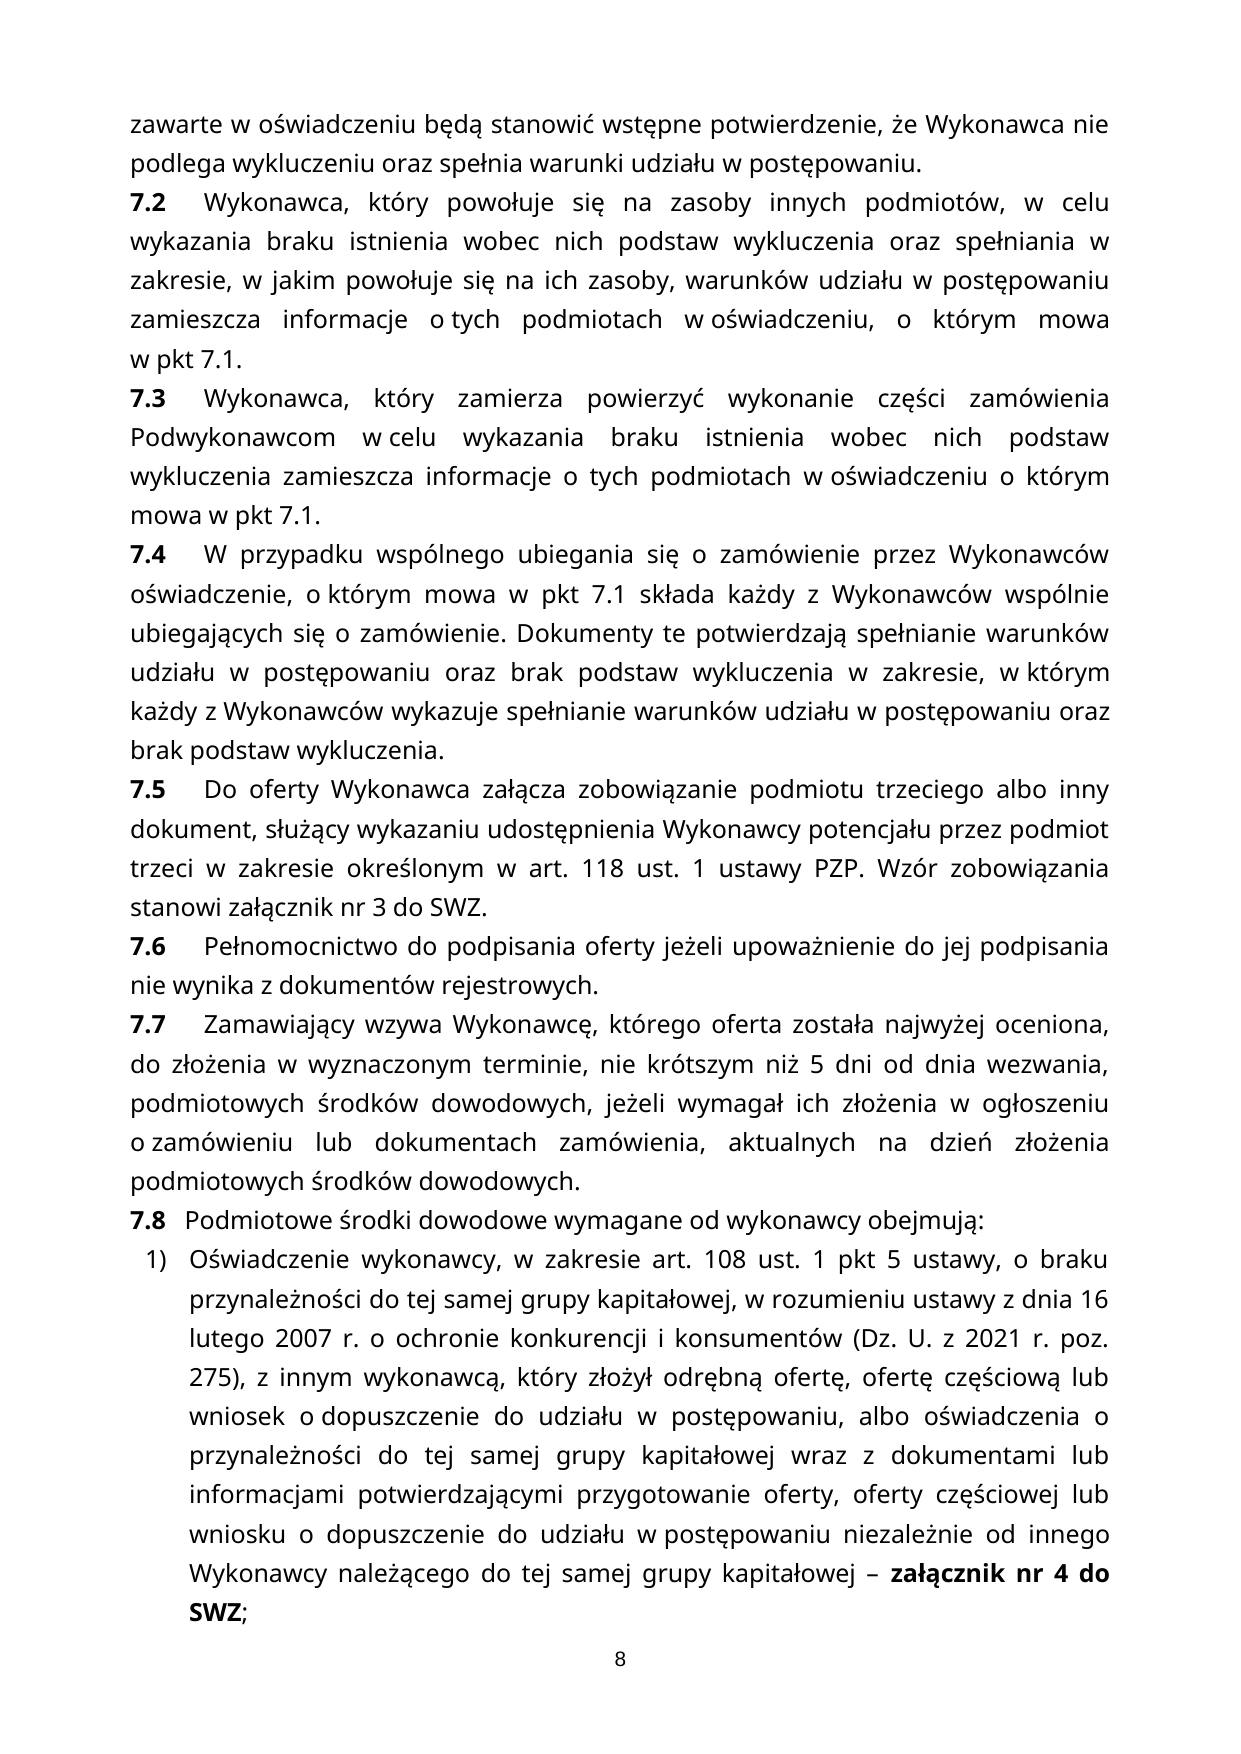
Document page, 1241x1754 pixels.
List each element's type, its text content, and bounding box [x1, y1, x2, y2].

list W przypadku wspólnego ubiegania się o zamówienie przez Wykonawców oświadczenie, o którym mowa w pkt 7.1 składa każdy z Wykonawców wspólnie ubiegających się o zamówienie. Dokumenty te potwierdzają spełnianie warunków udziału w postępowaniu oraz brak podstaw wykluczenia w zakresie, w którym każdy z Wykonawców wykazuje spełnianie warunków udziału w postępowaniu oraz brak podstaw wykluczenia. [130, 537, 1110, 767]
list Oświadczenie wykonawcy, w zakresie art. 108 ust. 1 pkt 5 ustawy, o braku przynależności do tej samej grupy kapitałowej, w rozumieniu ustawy z dnia 16 lutego 2007 r. o ochronie konkurencji i konsumentów (Dz. U. z 2021 r. poz. 275), z innym wykonawcą, który złożył odrębną ofertę, ofertę częściową lub wniosek o dopuszczenie do udziału w postępowaniu, albo oświadczenia o przynależności do tej samej grupy kapitałowej wraz z dokumentami lub informacjami potwierdzającymi przygotowanie oferty, oferty częściowej lub wniosku o dopuszczenie do udziału w postępowaniu niezależnie od innego Wykonawcy należącego do tej samej grupy kapitałowej – załącznik nr 4 do SWZ; [145, 1242, 1110, 1629]
list Podmiotowe środki dowodowe wymagane od wykonawcy obejmują: [130, 1203, 1110, 1237]
list Pełnomocnictwo do podpisania oferty jeżeli upoważnienie do jej podpisania nie wynika z dokumentów rejestrowych. [130, 929, 1110, 1002]
list Do oferty Wykonawca załącza zobowiązanie podmiotu trzeciego albo inny dokument, służący wykazaniu udostępnienia Wykonawcy potencjału przez podmiot trzeci w zakresie określonym w art. 118 ust. 1 ustawy PZP. Wzór zobowiązania stanowi załącznik nr 3 do SWZ. [130, 772, 1110, 924]
list Wykonawca, który zamierza powierzyć wykonanie części zamówienia Podwykonawcom w celu wykazania braku istnienia wobec nich podstaw wykluczenia zamieszcza informacje o tych podmiotach w oświadczeniu o którym mowa w pkt 7.1. [130, 381, 1110, 532]
list Wykonawca, który powołuje się na zasoby innych podmiotów, w celu wykazania braku istnienia wobec nich podstaw wykluczenia oraz spełniania w zakresie, w jakim powołuje się na ich zasoby, warunków udziału w postępowaniu zamieszcza informacje o tych podmiotach w oświadczeniu, o którym mowa w pkt 7.1. [130, 185, 1110, 375]
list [130, 106, 1110, 179]
list Zamawiający wzywa Wykonawcę, którego oferta została najwyżej oceniona, do złożenia w wyznaczonym terminie, nie krótszym niż 5 dni od dnia wezwania, podmiotowych środków dowodowych, jeżeli wymagał ich złożenia w ogłoszeniu o zamówieniu lub dokumentach zamówienia, aktualnych na dzień złożenia podmiotowych środków dowodowych. [130, 1007, 1110, 1198]
